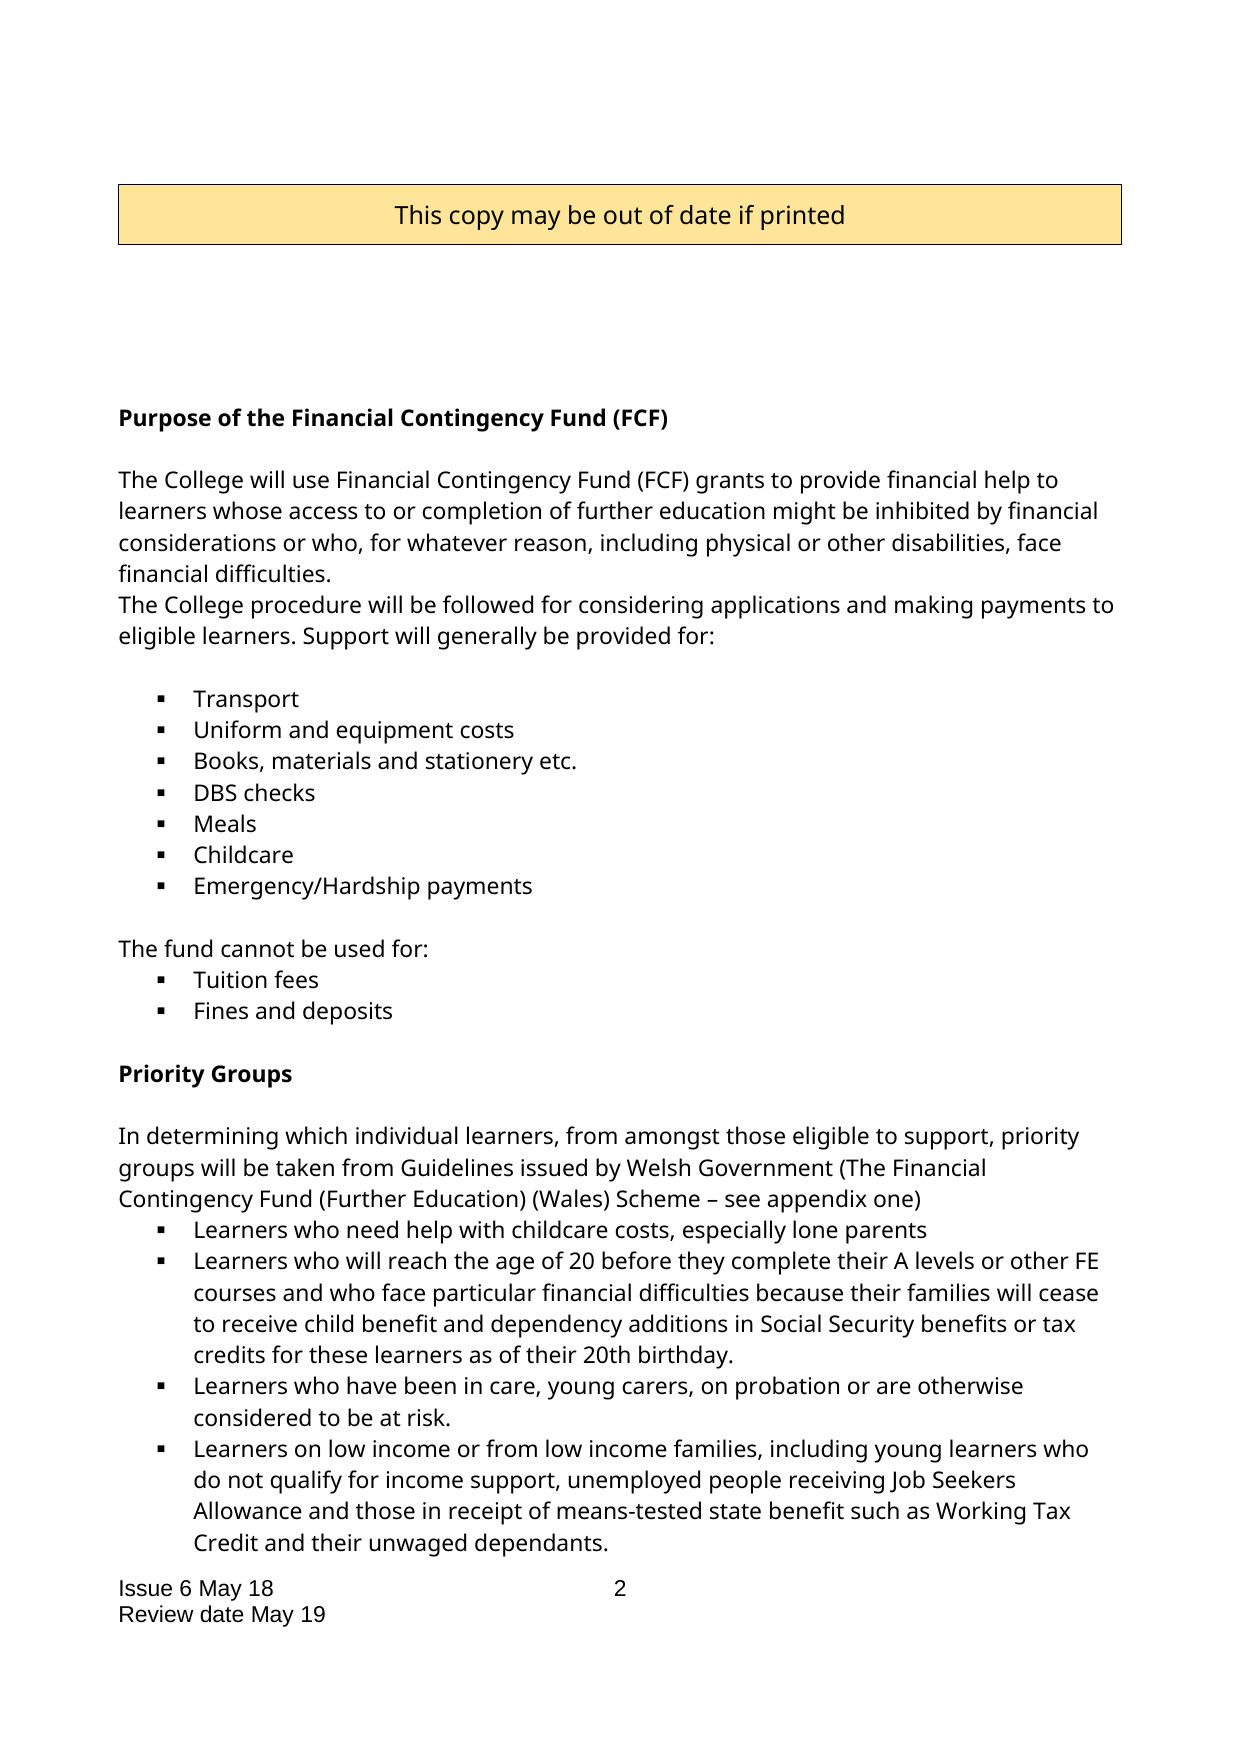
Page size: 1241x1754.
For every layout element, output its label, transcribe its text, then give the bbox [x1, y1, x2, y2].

list Tuition fees [156, 964, 1122, 995]
list Books, materials and stationery etc. [156, 745, 1122, 776]
list Uniform and equipment costs [156, 714, 1122, 745]
table_header This copy may be out of date if printed [119, 185, 1121, 244]
text The College will use Financial Contingency Fund (FCF) grants to provide financial help to learners whose access to or completion of further education might be inhibited by financial considerations or who, for whatever reason, including physical or other disabilities, face financial difficulties. [118, 464, 1122, 589]
list Transport [156, 683, 1122, 714]
list Meals [156, 808, 1122, 839]
text Purpose of the Financial Contingency Fund (FCF) [118, 401, 1122, 433]
list Fines and deposits [156, 995, 1122, 1026]
list DBS checks [156, 776, 1122, 808]
text The College procedure will be followed for considering applications and making payments to eligible learners. Support will generally be provided for: [118, 589, 1122, 651]
list Learners who need help with childcare costs, especially lone parents [156, 1214, 1122, 1245]
list Learners who have been in care, young carers, on probation or are otherwise considered to be at risk. [156, 1370, 1122, 1433]
list Emergency/Hardship payments [156, 870, 1122, 901]
text Priority Groups [118, 1058, 1122, 1089]
text The fund cannot be used for: [118, 933, 1122, 964]
list Learners who will reach the age of 20 before they complete their A levels or other FE courses and who face particular financial difficulties because their families will cease to receive child benefit and dependency additions in Social Security benefits or tax credits for these learners as of their 20th birthday. [156, 1245, 1122, 1370]
list Learners on low income or from low income families, including young learners who do not qualify for income support, unemployed people receiving Job Seekers Allowance and those in receipt of means-tested state benefit such as Working Tax Credit and their unwaged dependants. [156, 1433, 1122, 1558]
list Childcare [156, 839, 1122, 870]
text In determining which individual learners, from amongst those eligible to support, priority groups will be taken from Guidelines issued by Welsh Government (The Financial Contingency Fund (Further Education) (Wales) Scheme – see appendix one) [118, 1120, 1122, 1214]
